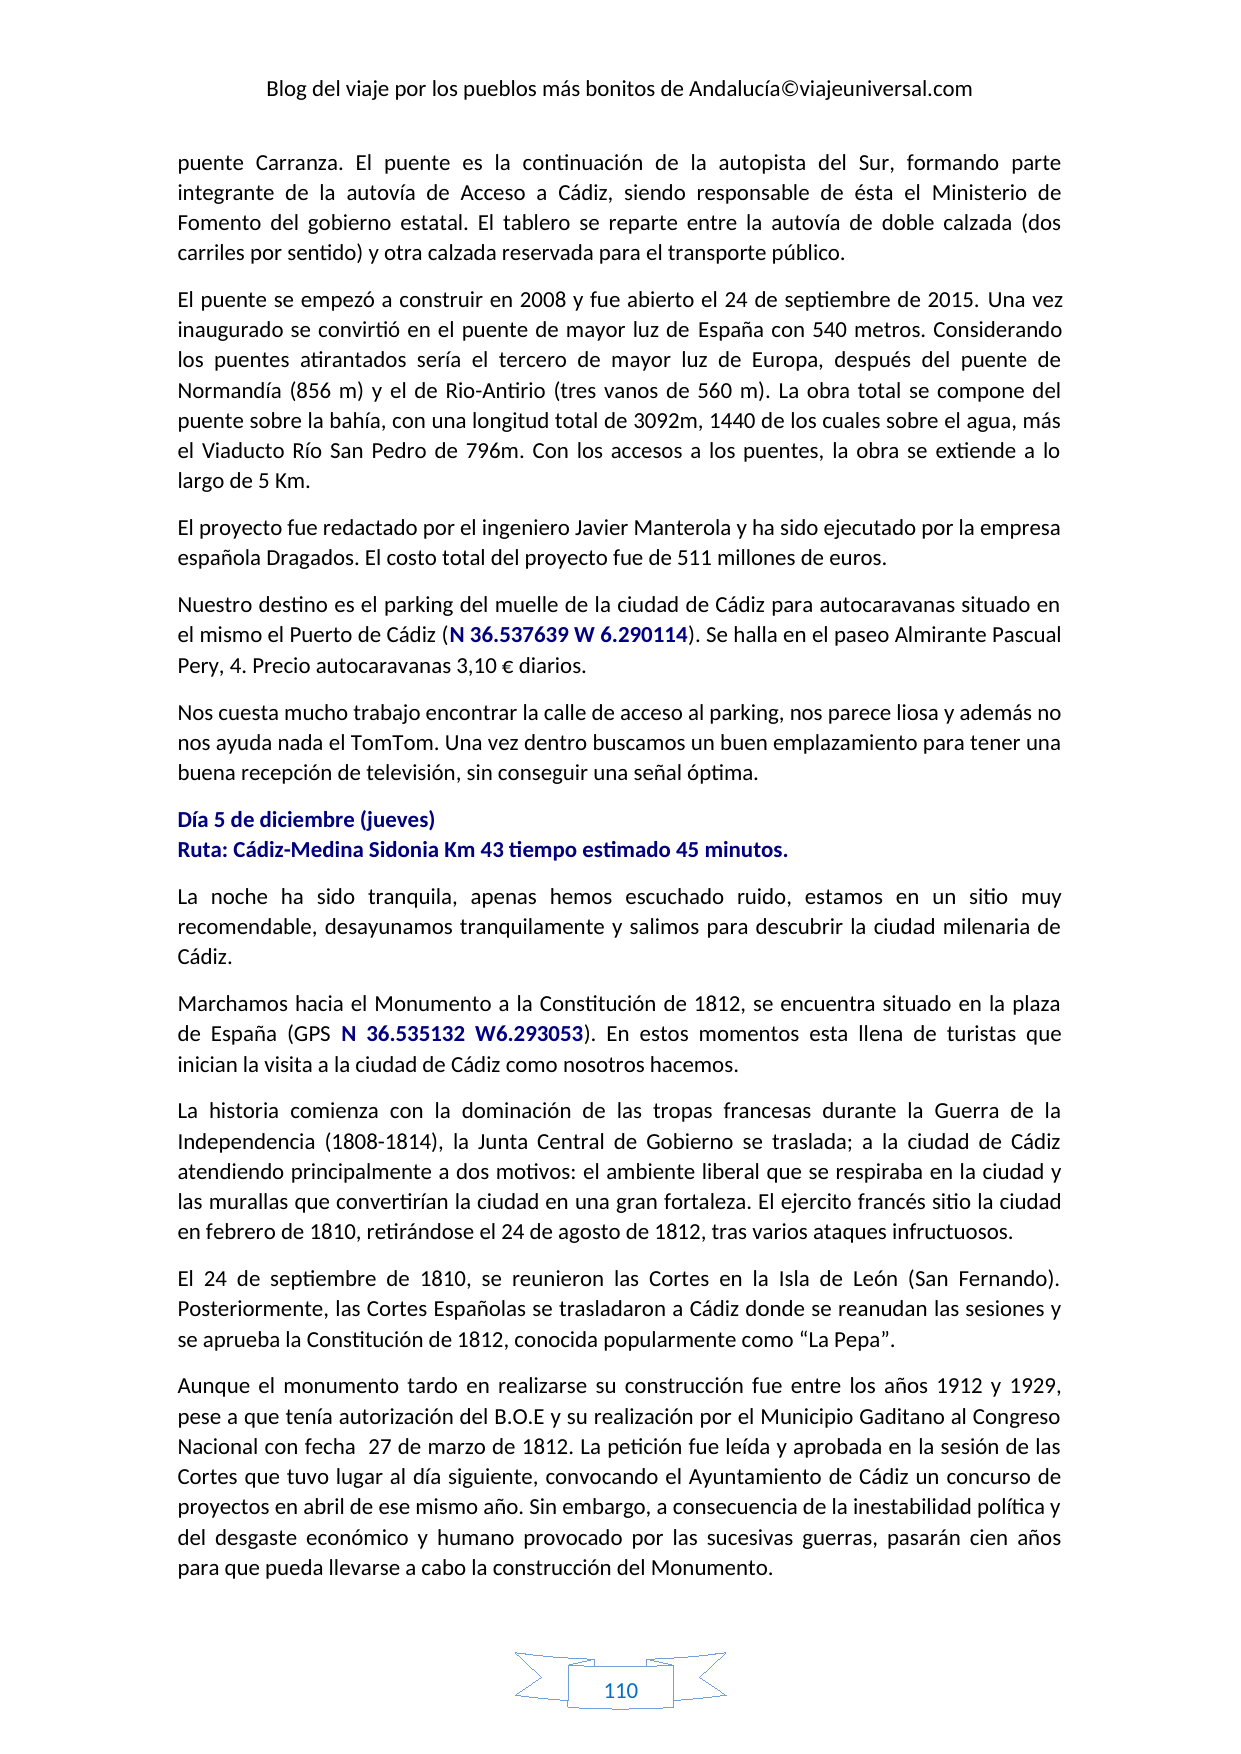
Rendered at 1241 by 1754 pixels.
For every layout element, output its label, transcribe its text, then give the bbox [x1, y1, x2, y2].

text Nuestro destino es el parking del muelle de la ciudad de Cádiz para autocaravanas situado en el mismo el Puerto de Cádiz (N 36.537639 W 6.290114). Se halla en el paseo Almirante Pascual Pery, 4. Precio autocaravanas 3,10 € diarios. [177, 590, 1063, 679]
text La historia comienza con la dominación de las tropas francesas durante de (1808-1814), de Gobierno se traslada; a la ciudad de Cádiz atendiendo principalmente a dos motivos: el ambiente liberal que se respiraba en la ciudad y las murallas que convertirían la ciudad en una gran fortaleza. El ejercito francés sitio la ciudad en febrero de 1810, retirándose el 24 de agosto de 1812, tras varios ataques infructuosos. [177, 1097, 1063, 1245]
text La noche ha sido tranquila, apenas hemos escuchado ruido, estamos en un sitio muy recomendable, desayunamos tranquilamente y salimos para descubrir la ciudad milenaria de Cádiz. [177, 882, 1063, 970]
text Aunque el monumento tardo en realizarse su construcción fue entre los años 1912 y 1929, pese a que tenía autorización del B.O.E y su realización por el Municipio Gaditano al Congreso Nacional con fecha 27 de marzo de 1812. La petición fue leída y aprobada en la sesión de las Cortes que tuvo lugar al día siguiente, convocando el Ayuntamiento de Cádiz un concurso de proyectos en abril de ese mismo año. Sin embargo, a consecuencia de la inestabilidad política y del desgaste económico y humano provocado por las sucesivas guerras, pasarán cien años para que pueda llevarse a cabo la construcción del Monumento. [177, 1372, 1063, 1581]
text El puente se empezó a construir en 2008 y fue abierto el 24 de septiembre de 2015. Una vez inaugurado se convirtió en el puente de mayor luz de España con 540 metros. Considerando los puentes atirantados sería el tercero de mayor luz de Europa, después del puente de Normandía (856 m) y el de Rio-Antirio (tres vanos de 560 m). La obra total se compone del puente sobre la bahía, con una longitud total de 3092m, 1440 de los cuales sobre el agua, más el Viaducto Río San Pedro de 796m. Con los accesos a los puentes, la obra se extiende a lo largo de 5 Km. [177, 285, 1063, 494]
text Marchamos hacia el Monumento a de 1812, se encuentra situado en la plaza de España (GPS N 36.535132 W6.293053). En estos momentos esta llena de turistas que inician la visita a la ciudad de Cádiz como nosotros hacemos. [177, 989, 1063, 1078]
text El 24 de septiembre de 1810, se reunieron las Cortes en de León (San Fernando). Posteriormente, las Cortes Españolas se trasladaron a Cádiz donde se reanudan las sesiones y se aprueba de 1812, conocida popularmente como “”. [177, 1264, 1063, 1353]
text Día 5 de diciembre (jueves) [177, 805, 1063, 833]
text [177, 148, 1063, 266]
text Nos cuesta mucho trabajo encontrar la calle de acceso al parking, nos parece liosa y además no nos ayuda nada el TomTom. Una vez dentro buscamos un buen emplazamiento para tener una buena recepción de televisión, sin conseguir una señal óptima. [177, 698, 1063, 786]
text El proyecto fue redactado por el ingeniero Javier Manterola y ha sido ejecutado por la empresa española Dragados. El costo total del proyecto fue de 511 millones de euros. [177, 513, 1063, 571]
text Ruta: Cádiz-Medina Sidonia Km 43 tiempo estimado 45 minutos. [177, 835, 1063, 863]
